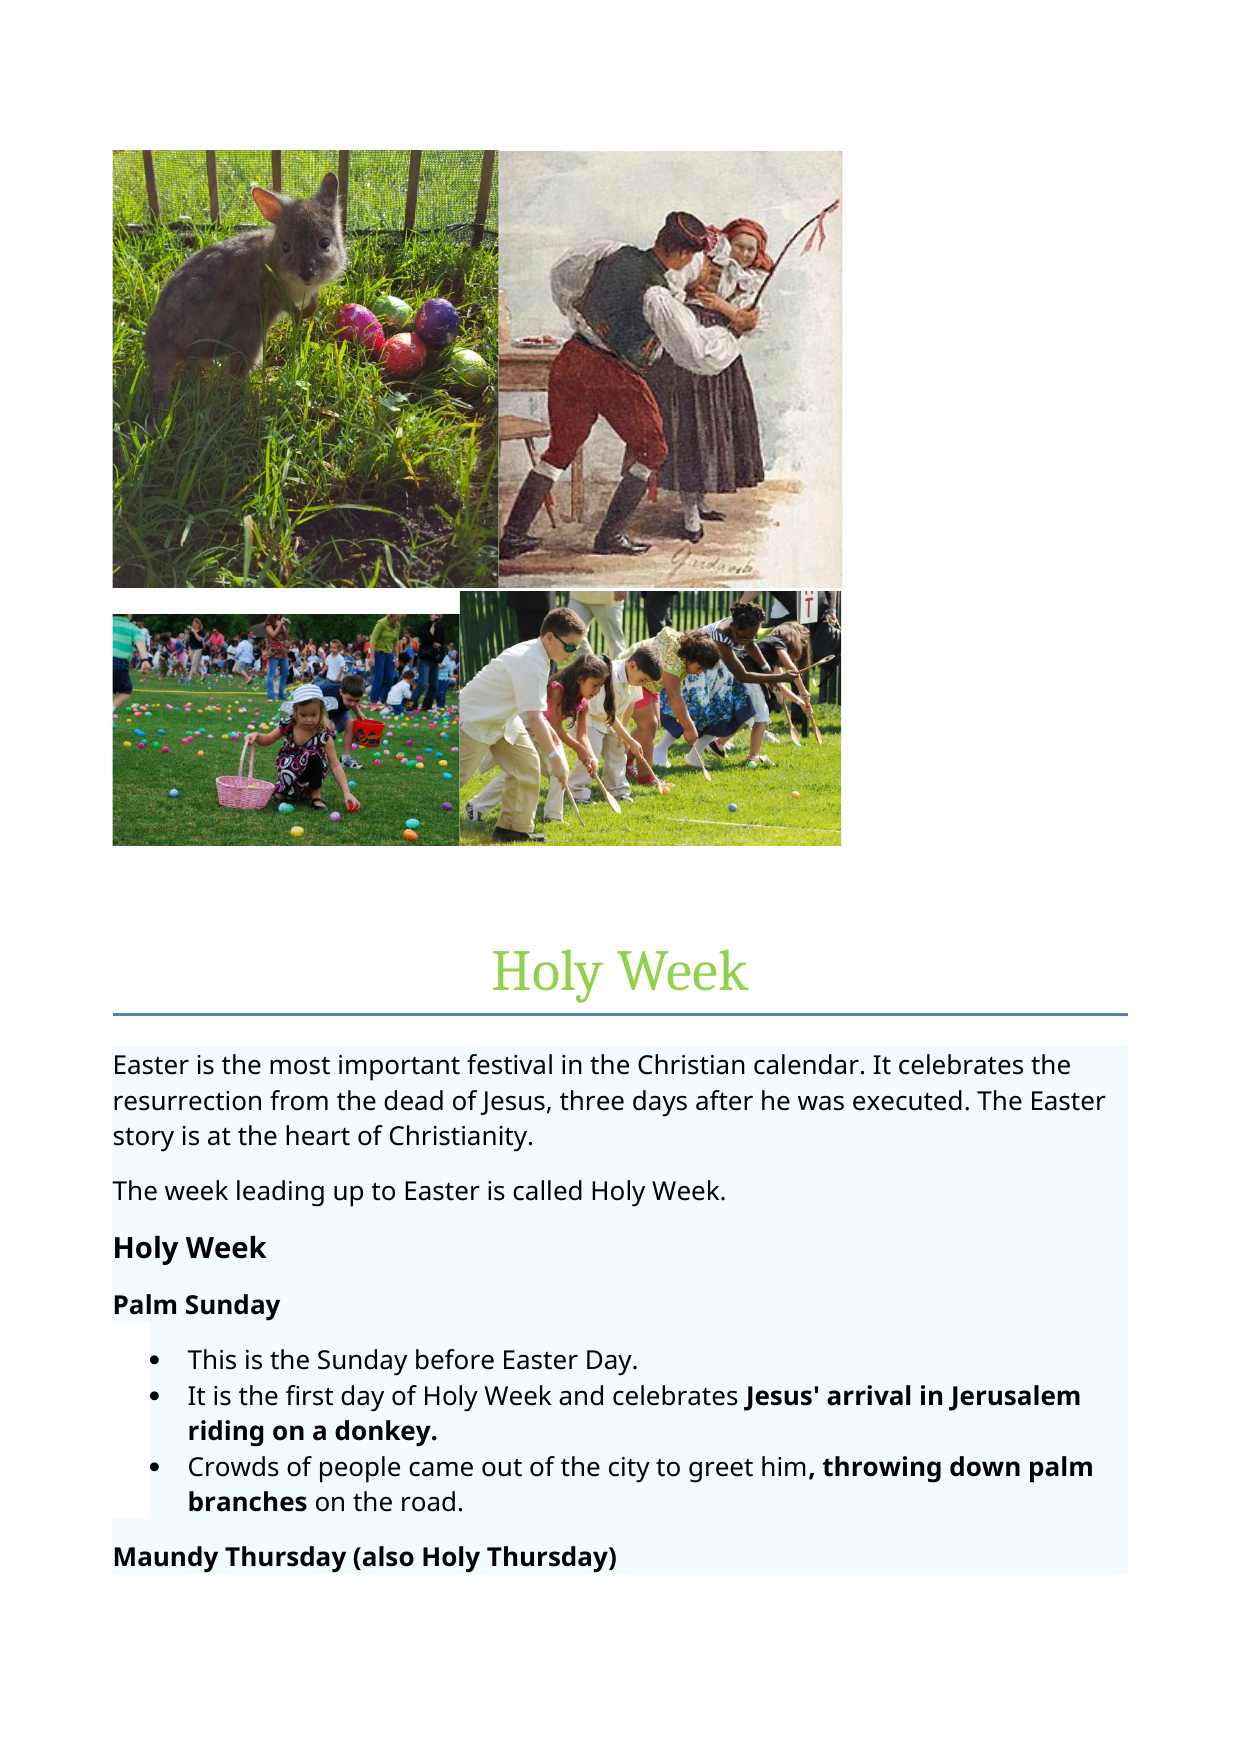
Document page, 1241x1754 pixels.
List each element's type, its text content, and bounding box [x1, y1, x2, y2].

text Maundy Thursday (also Holy Thursday) [112, 1539, 1128, 1574]
picture [112, 591, 842, 846]
list This is the Sunday before Easter Day. [150, 1342, 1128, 1377]
text Palm Sunday [112, 1287, 1128, 1322]
title Holy Week [112, 938, 1128, 1016]
list Crowds of people came out of the city to greet him, throwing down palm branches on the road. [150, 1448, 1128, 1519]
picture [112, 150, 843, 588]
text Easter is the most important festival in the Christian calendar. It celebrates the resurrection from the dead of Jesus, three days after he was executed. The Easter story is at the heart of Christianity. [112, 1047, 1128, 1153]
text Holy Week [112, 1228, 1128, 1267]
list It is the first day of Holy Week and celebrates Jesus' arrival in Jerusalem riding on a donkey. [150, 1377, 1128, 1448]
text The week leading up to Easter is called Holy Week. [112, 1173, 1128, 1208]
